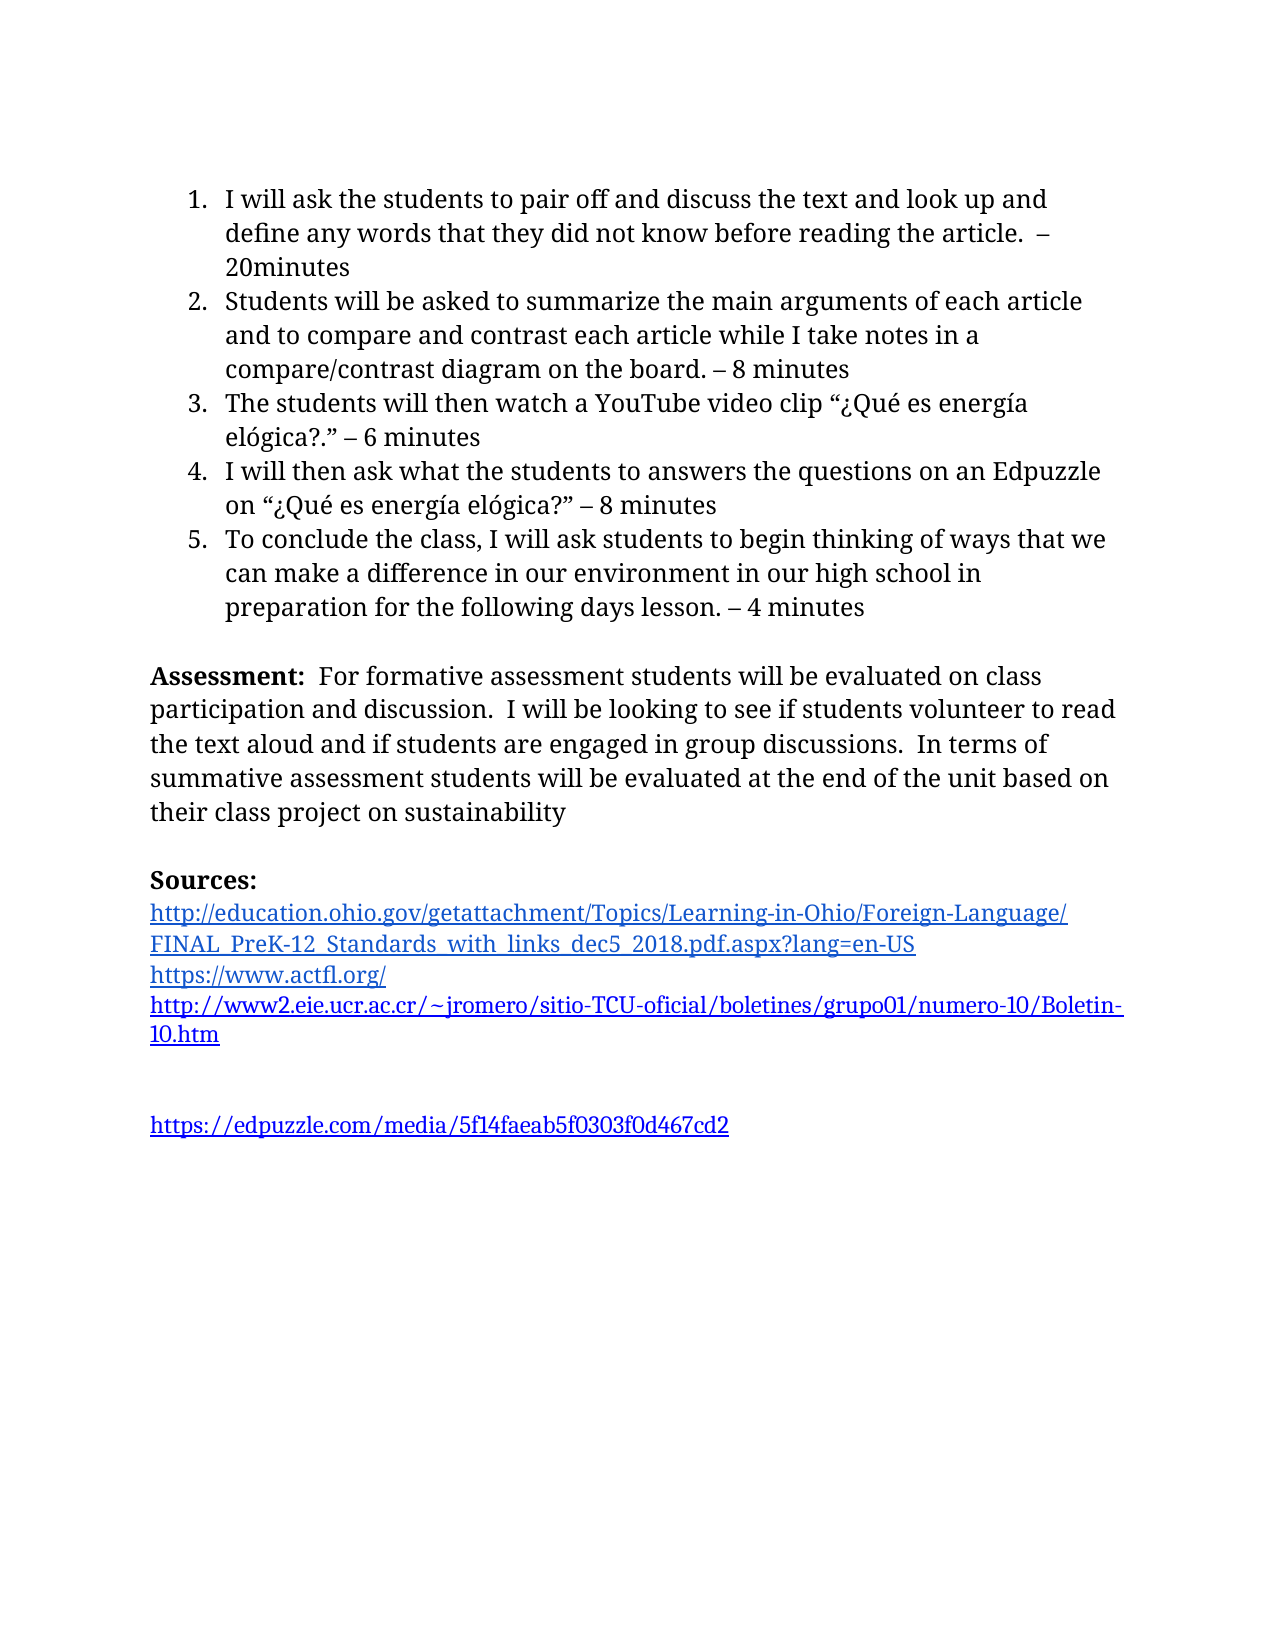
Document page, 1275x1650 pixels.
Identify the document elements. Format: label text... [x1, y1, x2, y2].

text http://education.ohio.gov/getattachment/Topics/Learning-in-Ohio/Foreign-Language/FINAL_PreK-12_Standards_with_links_dec5_2018.pdf.aspx?lang=en-US [150, 897, 1125, 959]
list I will ask the students to pair off and discuss the text and look up and define any words that they did not know before reading the article. – 20minutes [187, 181, 1125, 283]
list I will then ask what the students to answers the questions on an Edpuzzle on “¿Qué es energía elógica?” – 8 minutes [187, 454, 1125, 522]
list The students will then watch a YouTube video clip “¿Qué es energía elógica?.” – 6 minutes [187, 386, 1125, 454]
text Assessment: For formative assessment students will be evaluated on class participation and discussion. I will be looking to see if students volunteer to read the text aloud and if students are engaged in group discussions. In terms of summative assessment students will be evaluated at the end of the unit based on their class project on sustainability [150, 658, 1125, 828]
text https://www.actfl.org/ [150, 959, 1125, 991]
list To conclude the class, I will ask students to begin thinking of ways that we can make a difference in our environment in our high school in preparation for the following days lesson. – 4 minutes [187, 522, 1125, 624]
text https://edpuzzle.com/media/5f14faeab5f0303f0d467cd2 [150, 1111, 1125, 1140]
list Students will be asked to summarize the main arguments of each article and to compare and contrast each article while I take notes in a compare/contrast diagram on the board. – 8 minutes [187, 283, 1125, 386]
text Sources: [150, 862, 1125, 897]
text http://www2.eie.ucr.ac.cr/~jromero/sitio-TCU-oficial/boletines/grupo01/numero-10/Boletin-10.htm [150, 991, 1125, 1048]
